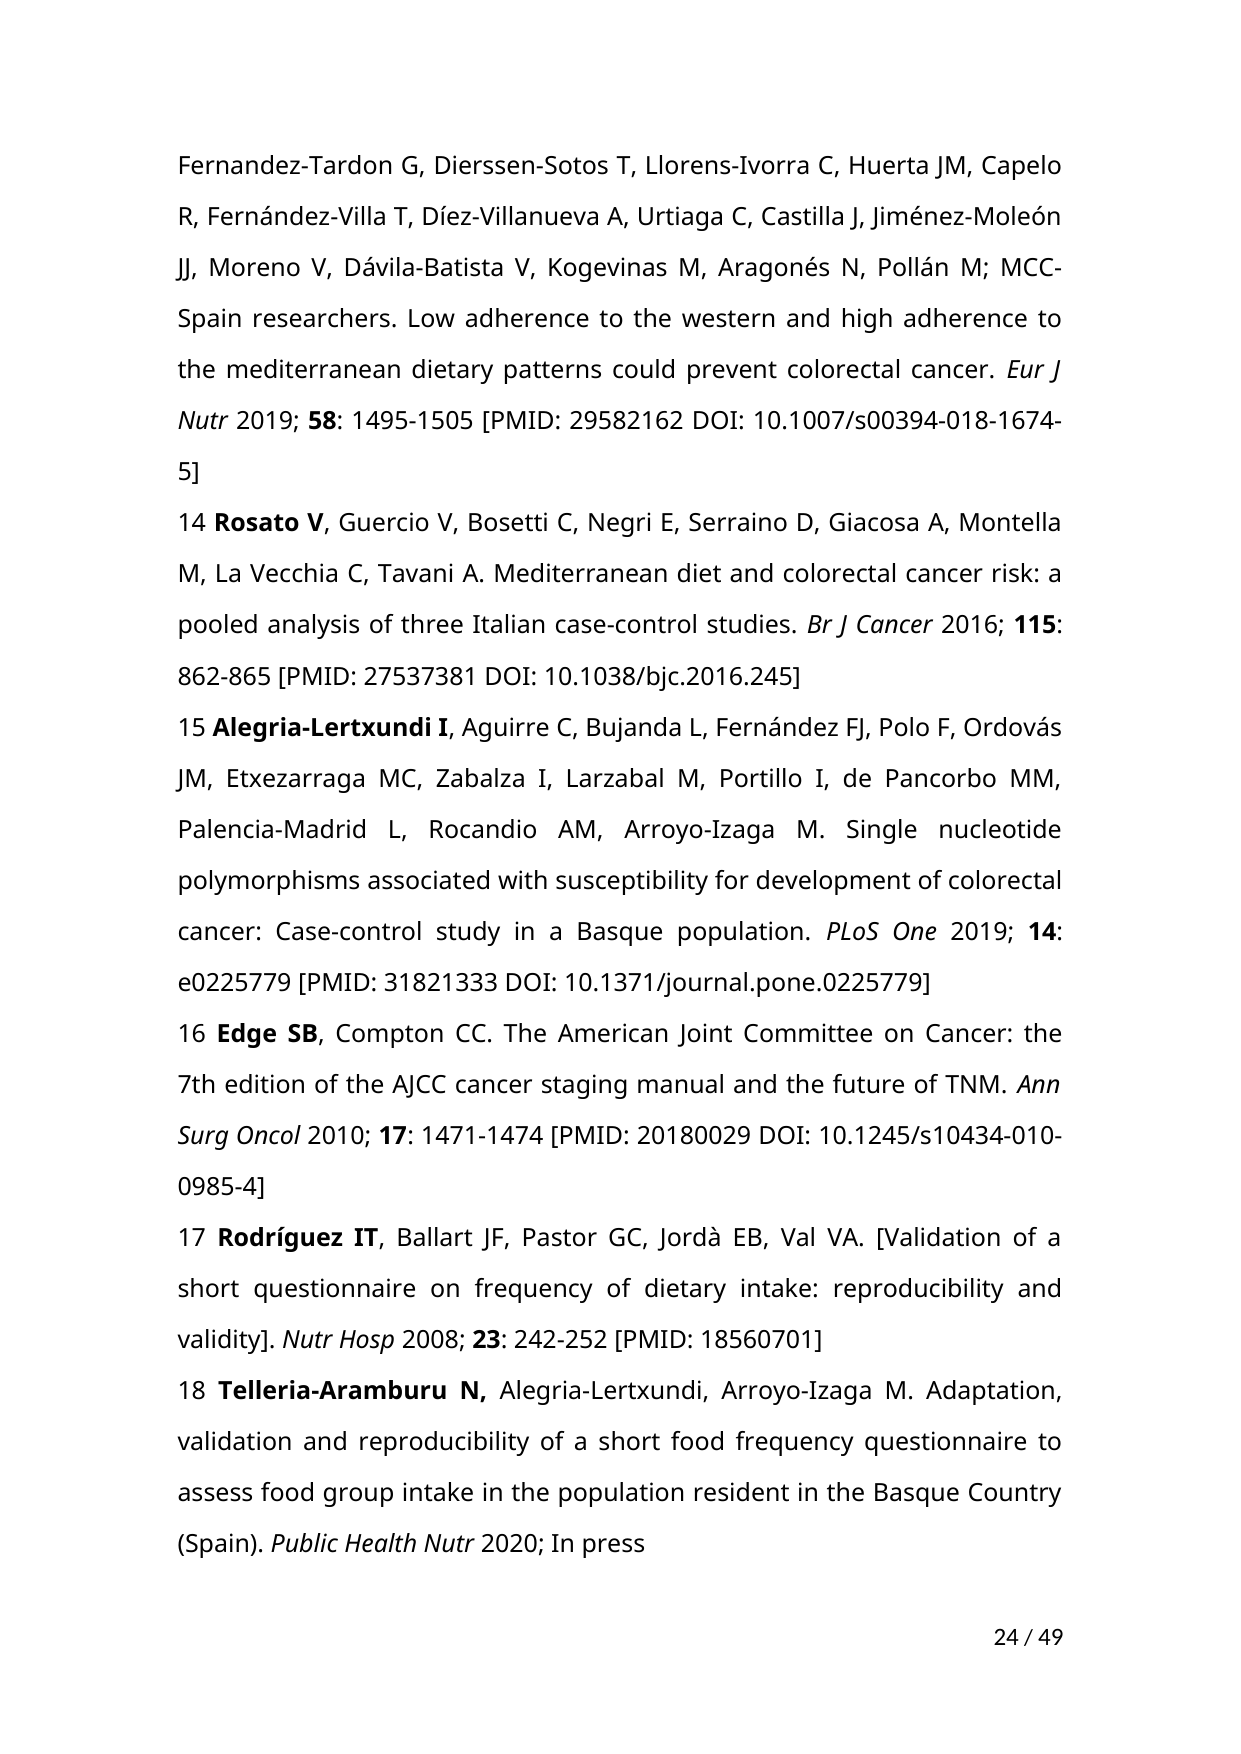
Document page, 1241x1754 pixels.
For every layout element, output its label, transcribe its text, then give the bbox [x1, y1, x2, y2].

text 17 Rodríguez IT, Ballart JF, Pastor GC, Jordà EB, Val VA. [Validation of a short questionnaire on frequency of dietary intake: reproducibility and validity]. Nutr Hosp 2008; 23: 242-252 [PMID: 18560701] [177, 1219, 1063, 1356]
text 15 Alegria-Lertxundi I, Aguirre C, Bujanda L, Fernández FJ, Polo F, Ordovás JM, Etxezarraga MC, Zabalza I, Larzabal M, Portillo I, de Pancorbo MM, Palencia-Madrid L, Rocandio AM, Arroyo-Izaga M. Single nucleotide polymorphisms associated with susceptibility for development of colorectal cancer: Case-control study in a Basque population. PLoS One 2019; 14: e0225779 [PMID: 31821333 DOI: 10.1371/journal.pone.0225779] [177, 709, 1063, 998]
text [177, 148, 1063, 488]
text 14 Rosato V, Guercio V, Bosetti C, Negri E, Serraino D, Giacosa A, Montella M, La Vecchia C, Tavani A. Mediterranean diet and colorectal cancer risk: a pooled analysis of three Italian case-control studies. Br J Cancer 2016; 115: 862-865 [PMID: 27537381 DOI: 10.1038/bjc.2016.245] [177, 505, 1063, 692]
text 18 Telleria-Aramburu N, Alegria-Lertxundi, Arroyo-Izaga M. Adaptation, validation and reproducibility of a short food frequency questionnaire to assess food group intake in the population resident in the Basque Country (Spain). Public Health Nutr 2020; In press [177, 1373, 1063, 1560]
text 16 Edge SB, Compton CC. The American Joint Committee on Cancer: the 7th edition of the AJCC cancer staging manual and the future of TNM. Ann Surg Oncol 2010; 17: 1471-1474 [PMID: 20180029 DOI: 10.1245/s10434-010-0985-4] [177, 1015, 1063, 1203]
